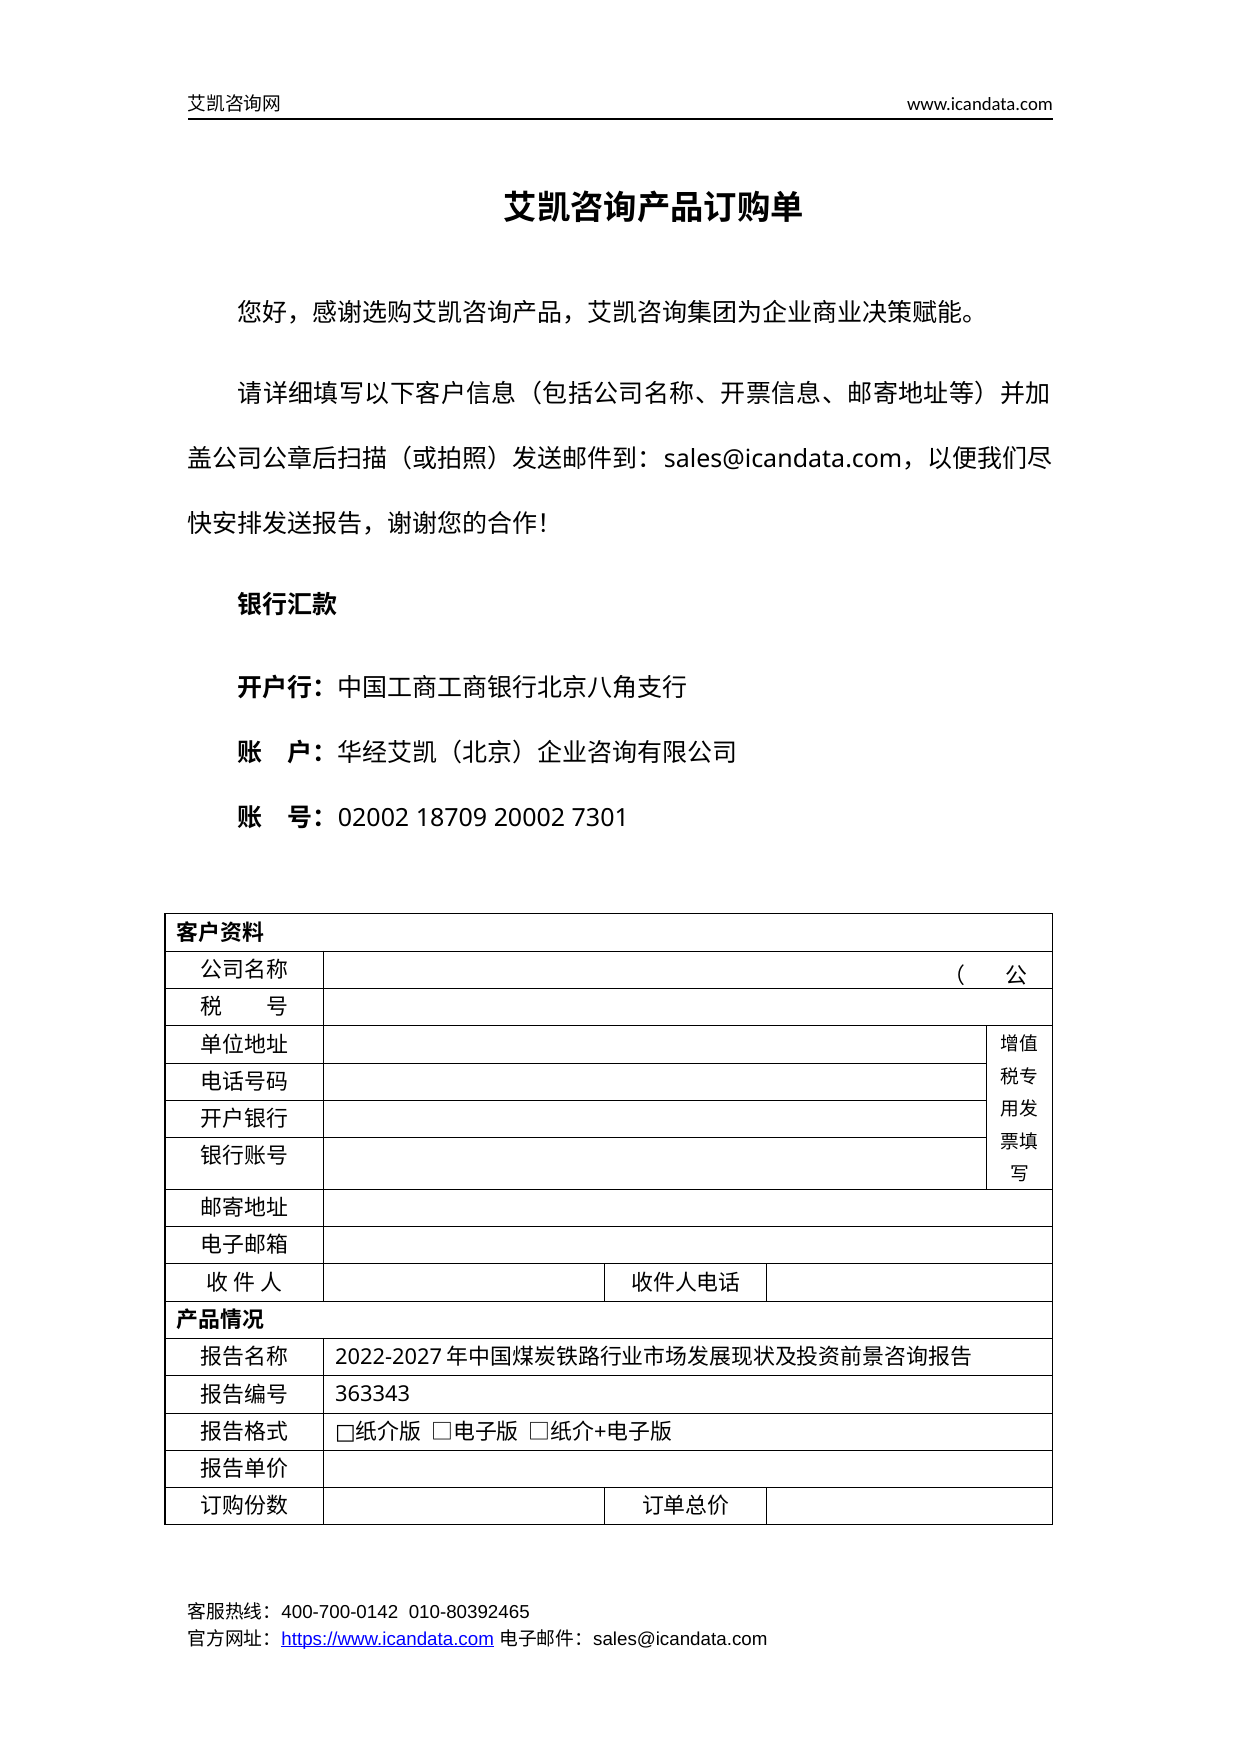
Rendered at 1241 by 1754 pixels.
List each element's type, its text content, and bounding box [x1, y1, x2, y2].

text 艾凯咨询产品订购单 [187, 172, 1053, 237]
table_cell 增值税专用发票填写 [987, 1026, 1052, 1189]
table_cell 公司名称 [166, 952, 323, 988]
table_cell 单位地址 [166, 1026, 323, 1062]
table_cell [324, 1190, 1052, 1226]
table_cell 363343 [324, 1376, 1052, 1412]
text 请详细填写以下客户信息（包括公司名称、开票信息、邮寄地址等）并加盖公司公章后扫描（或拍照）发送邮件到：sales@icandata.com，以便我们尽快安排发送报告，谢谢您的合作！ [187, 359, 1053, 554]
table_cell [324, 1451, 1052, 1487]
table_cell 银行账号 [166, 1138, 323, 1189]
table_cell 收件人电话 [605, 1264, 766, 1301]
table_cell 报告格式 [166, 1414, 323, 1450]
table_cell [767, 1488, 1052, 1524]
table_cell [324, 1264, 604, 1301]
table_cell 2022-2027年中国煤炭铁路行业市场发展现状及投资前景咨询报告 [324, 1339, 1052, 1375]
text 账 号：02002 18709 20002 7301 [187, 783, 1053, 848]
table_cell 电话号码 [166, 1064, 323, 1100]
table_cell [324, 1026, 986, 1062]
table_cell [324, 952, 1052, 988]
text 银行汇款 [187, 570, 1053, 635]
table_cell 订购份数 [166, 1488, 323, 1524]
table_cell [324, 1488, 604, 1524]
table_cell 报告单价 [166, 1451, 323, 1487]
table_cell 开户银行 [166, 1101, 323, 1137]
table_cell □纸介版 □电子版 □纸介+电子版 [324, 1414, 1052, 1450]
table_header 客户资料 [166, 914, 1052, 951]
table_cell [767, 1264, 1052, 1301]
table_cell 收 件 人 [166, 1264, 323, 1301]
text 您好，感谢选购艾凯咨询产品，艾凯咨询集团为企业商业决策赋能。 [187, 278, 1053, 343]
table_cell 税 号 [166, 989, 323, 1025]
table_cell 产品情况 [166, 1302, 1052, 1338]
table_cell 邮寄地址 [166, 1190, 323, 1226]
table_cell [324, 1227, 1052, 1263]
table_cell [324, 1138, 986, 1189]
table_cell 报告编号 [166, 1376, 323, 1412]
table_cell [324, 1101, 986, 1137]
text 账 户：华经艾凯（北京）企业咨询有限公司 [187, 718, 1053, 783]
table_cell 报告名称 [166, 1339, 323, 1375]
text 开户行：中国工商工商银行北京八角支行 [187, 653, 1053, 718]
table_cell 订单总价 [605, 1488, 766, 1524]
table_cell [324, 1064, 986, 1100]
table_cell 电子邮箱 [166, 1227, 323, 1263]
table_cell [324, 989, 1052, 1025]
